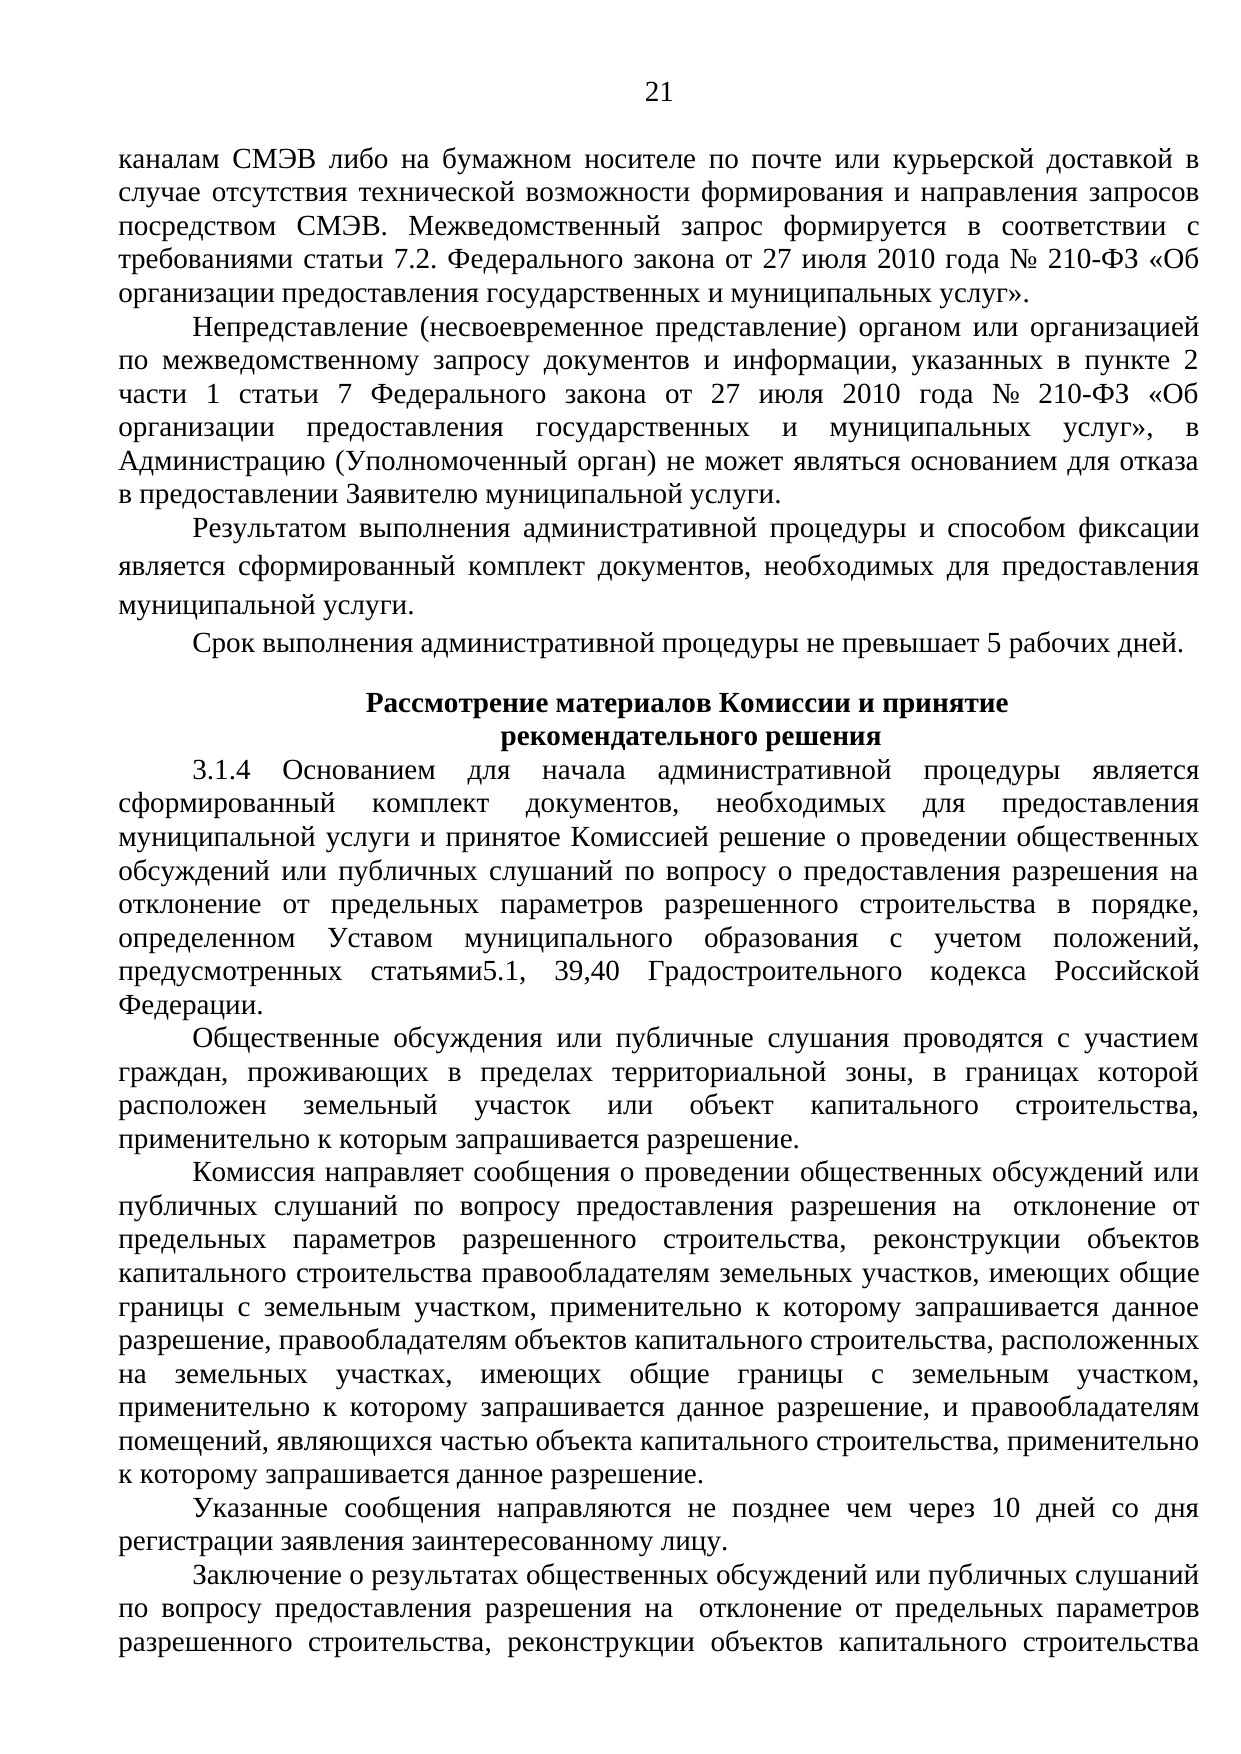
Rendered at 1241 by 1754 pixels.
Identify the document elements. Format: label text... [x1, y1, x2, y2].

text Срок выполнения административной процедуры не превышает 5 рабочих дней. [118, 626, 1200, 659]
text Рассмотрение материалов Комиссии и принятие [118, 685, 1200, 718]
text Непредставление (несвоевременное представление) органом или организацией по межведомственному запросу документов и информации, указанных в пункте 2 части 1 статьи 7 Федерального закона от 27 июля 2010 года № 210-ФЗ «Об организации предоставления государственных и муниципальных услуг», в Администрацию (Уполномоченный орган) не может являться основанием для отказа в предоставлении Заявителю муниципальной услуги. [118, 309, 1200, 510]
text Общественные обсуждения или публичные слушания проводятся с участием граждан, проживающих в пределах территориальной зоны, в границах которой расположен земельный участок или объект капитального строительства, применительно к которым запрашивается разрешение. [118, 1020, 1200, 1154]
text рекомендательного решения [118, 718, 1200, 752]
text Результатом выполнения административной процедуры и способом фиксации является сформированный комплект документов, необходимых для предоставления муниципальной услуги. [118, 510, 1200, 621]
text Комиссия направляет сообщения о проведении общественных обсуждений или публичных слушаний по вопросу предоставления разрешения на отклонение от предельных параметров разрешенного строительства, реконструкции объектов капитального строительства правообладателям земельных участков, имеющих общие границы с земельным участком, применительно к которому запрашивается данное разрешение, правообладателям объектов капитального строительства, расположенных на земельных участках, имеющих общие границы с земельным участком, применительно к которому запрашивается данное разрешение, и правообладателям помещений, являющихся частью объекта капитального строительства, применительно к которому запрашивается данное разрешение. [118, 1154, 1200, 1490]
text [118, 141, 1200, 309]
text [118, 1557, 1200, 1658]
text 3.1.4 Основанием для начала административной процедуры является сформированный комплект документов, необходимых для предоставления муниципальной услуги и принятое Комиссией решение о проведении общественных обсуждений или публичных слушаний по вопросу о предоставления разрешения на отклонение от предельных параметров разрешенного строительства в порядке, определенном Уставом муниципального образования с учетом положений, предусмотренных статьями5.1, 39,40 Градостроительного кодекса Российской Федерации. [118, 752, 1200, 1020]
text Указанные сообщения направляются не позднее чем через 10 дней со дня регистрации заявления заинтересованному лицу. [118, 1490, 1200, 1557]
